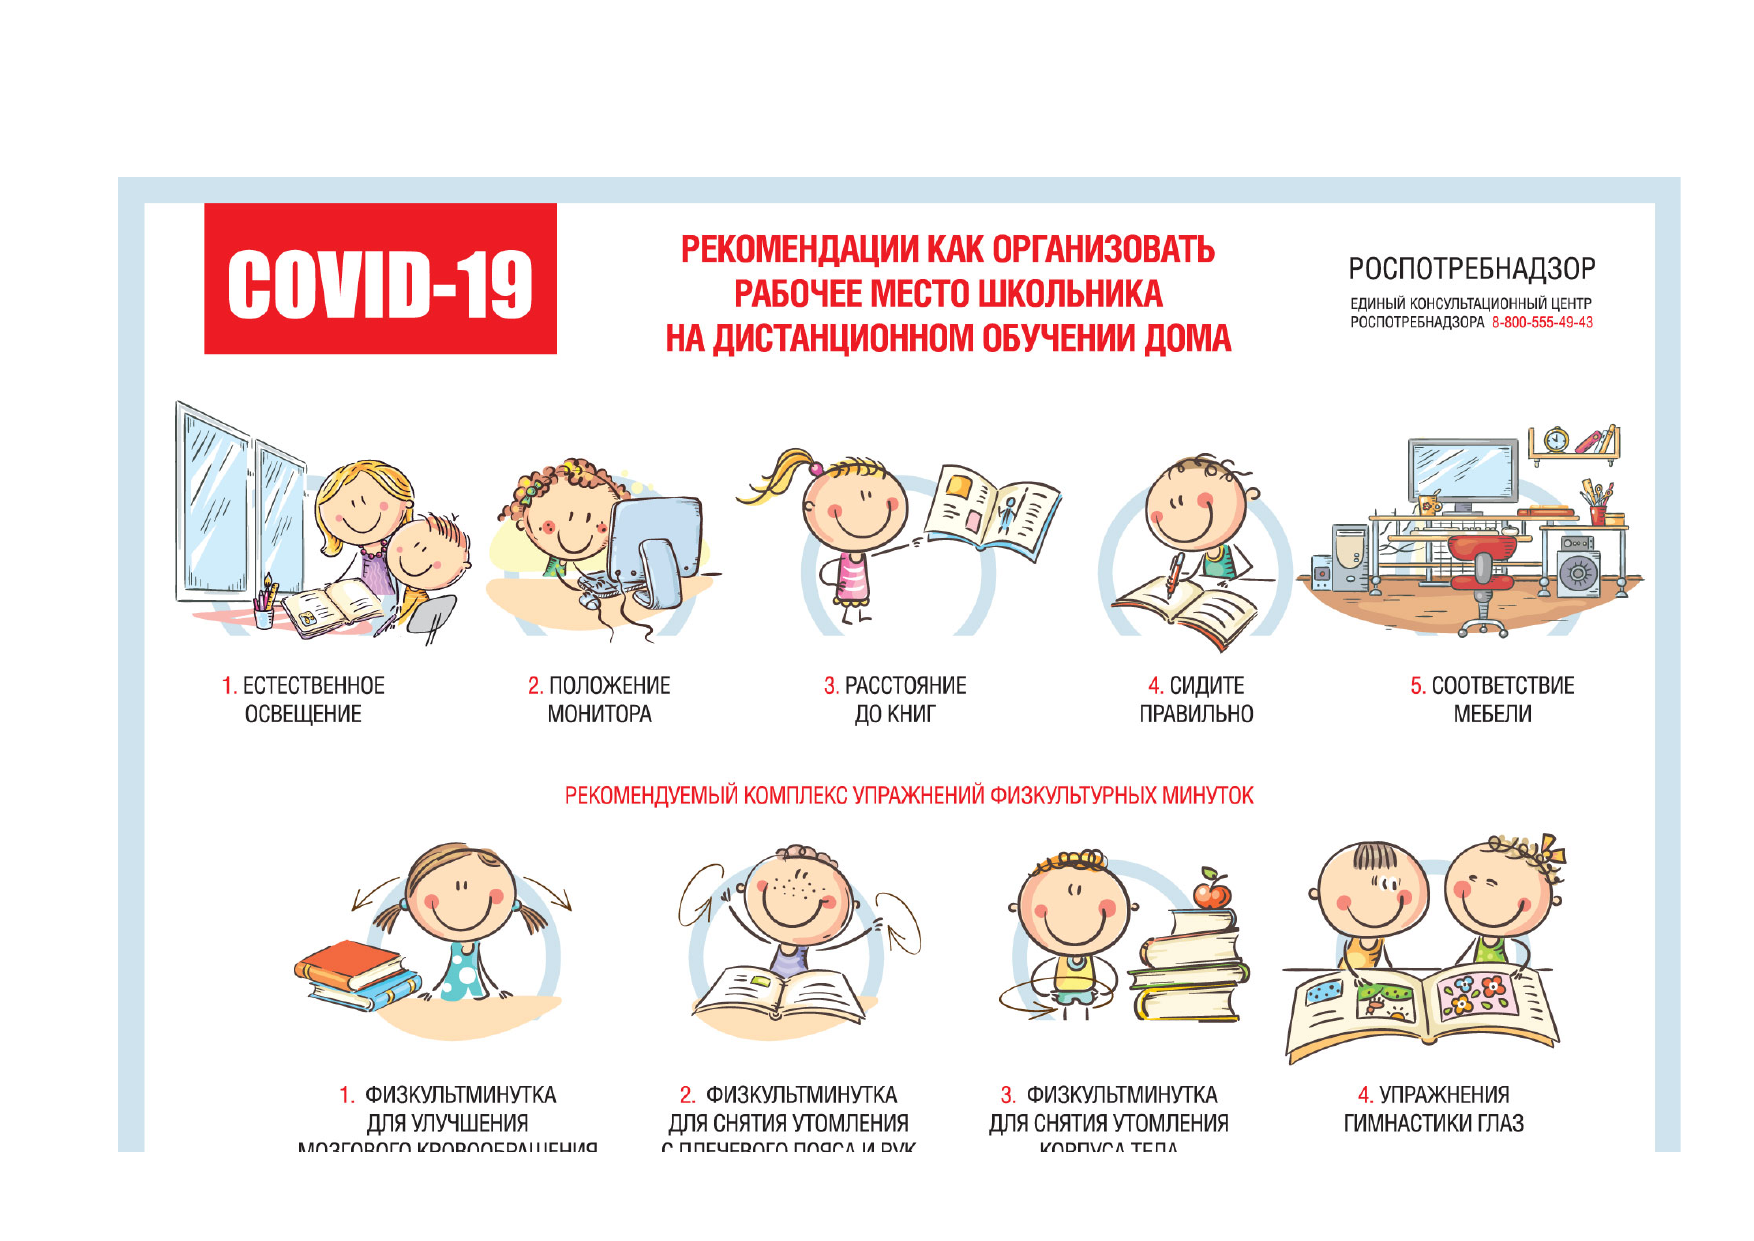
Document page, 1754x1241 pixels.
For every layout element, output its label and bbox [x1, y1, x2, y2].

picture [118, 177, 1681, 1152]
